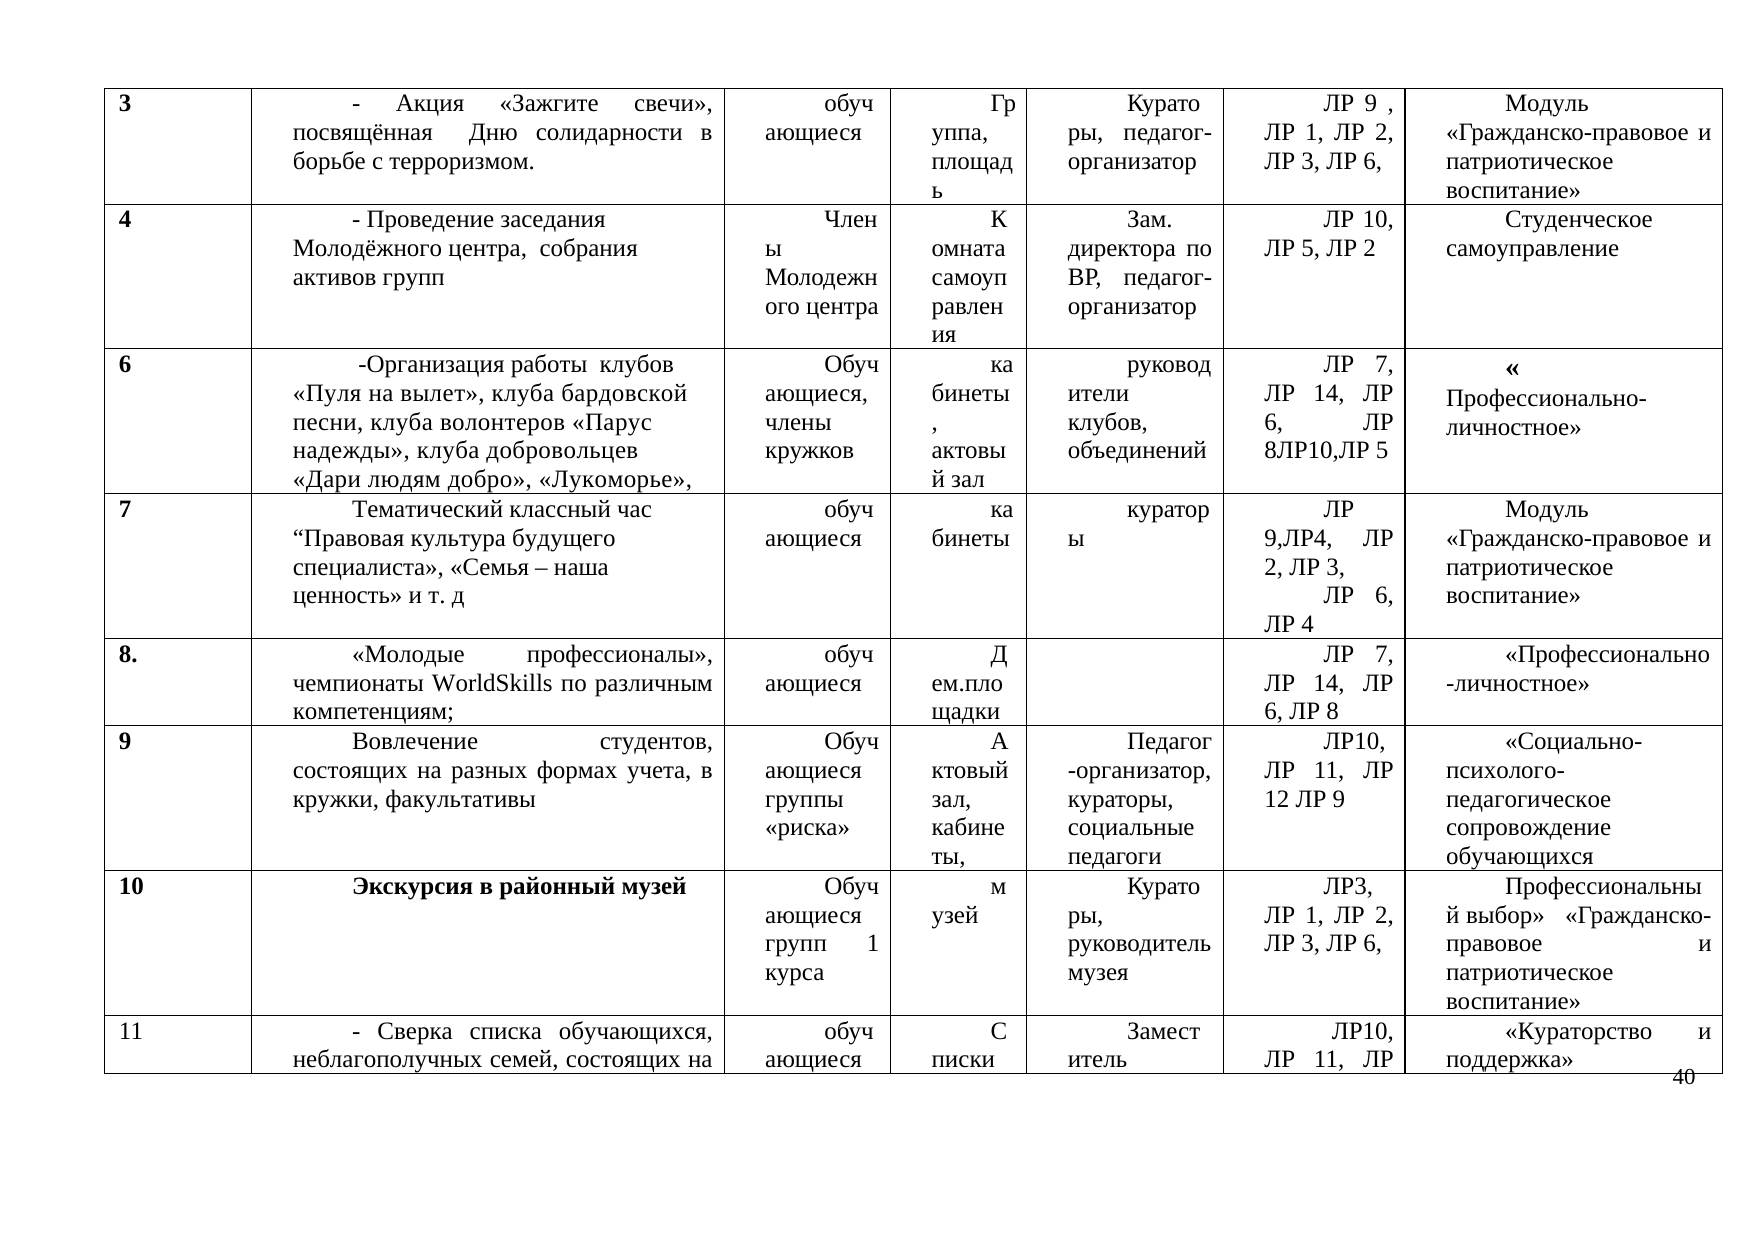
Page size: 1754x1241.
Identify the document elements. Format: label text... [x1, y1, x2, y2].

table_cell ЛР3, ЛР 1, ЛР 2, ЛР 3, ЛР 6, [1224, 871, 1404, 1015]
table_cell 10 [105, 871, 251, 1015]
table_cell Обучающиеся группы «риска» [725, 726, 890, 870]
table_cell - Акция «Зажгите свечи», посвящённая Дню солидарности в борьбе с терроризмом. [252, 89, 724, 203]
table_cell -Организация работы клубов «Пуля на вылет», клуба бардовской песни, клуба волонтеров «Парус надежды», клуба добровольцев «Дари людям добро», «Лукоморье», [252, 349, 724, 493]
table_cell 11 [105, 1016, 251, 1073]
table_cell ЛР 7, ЛР 14, ЛР 6, ЛР 8ЛР10,ЛР 5 [1224, 349, 1404, 493]
table_cell Комната самоуправления [891, 205, 1026, 348]
table_cell кабинеты [891, 494, 1026, 638]
table_cell Зам. директора по ВР, педагог-организатор [1027, 205, 1223, 348]
table_cell «Профессионально-личностное» [1406, 349, 1722, 493]
table_cell кураторы [1027, 494, 1223, 638]
table_cell ЛР 9 , ЛР 1, ЛР 2, ЛР 3, ЛР 6, [1224, 89, 1404, 203]
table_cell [252, 1016, 724, 1073]
table_cell Обучающиеся групп 1 курса [725, 871, 890, 1015]
table_cell обучающиеся [725, 494, 890, 638]
table_cell 7 [105, 494, 251, 638]
table_cell обучающиеся [725, 1016, 890, 1073]
table_cell ЛР 7, ЛР 14, ЛР 6, ЛР 8 [1224, 639, 1404, 725]
table_cell кабинеты, актовый зал [891, 349, 1026, 493]
table_cell ЛР 9,ЛР4, ЛР 2, ЛР 3, ЛР 6, ЛР 4 [1224, 494, 1404, 638]
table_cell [891, 1016, 1026, 1073]
table_cell 4 [105, 205, 251, 348]
table_cell Студенческое самоуправление [1406, 205, 1722, 348]
table_cell Обучающиеся, члены кружков [725, 349, 890, 493]
table_cell ЛР10, ЛР 11, ЛР 12 ЛР 9 [1224, 726, 1404, 870]
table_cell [1406, 1016, 1722, 1073]
table_cell 9 [105, 726, 251, 870]
table_cell [1027, 639, 1223, 725]
table_cell Вовлечение студентов, состоящих на разных формах учета, в кружки, факультативы [252, 726, 724, 870]
table_cell ЛР 10, ЛР 5, ЛР 2 [1224, 205, 1404, 348]
table_cell руководители клубов, объединений [1027, 349, 1223, 493]
table_cell Группа, площадь [891, 89, 1026, 203]
table_cell Дем.площадки [891, 639, 1026, 725]
table_cell Модуль «Гражданско-правовое и патриотическое воспитание» [1406, 494, 1722, 638]
table_cell Кураторы, руководитель музея [1027, 871, 1223, 1015]
table_cell «Профессионально-личностное» [1406, 639, 1722, 725]
table_cell Профессиональный выбор» «Гражданско-правовое и патриотическое воспитание» [1406, 871, 1722, 1015]
table_cell «Социально-психолого-педагогическое сопровождение обучающихся [1406, 726, 1722, 870]
table_cell музей [891, 871, 1026, 1015]
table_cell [1406, 89, 1722, 203]
table_cell Тематический классный час “Правовая культура будущего специалиста», «Семья – наша ценность» и т. д [252, 494, 724, 638]
table_cell Актовый зал, кабинеты, [891, 726, 1026, 870]
table_cell 8. [105, 639, 251, 725]
table_cell обучающиеся [725, 89, 890, 203]
table_cell Члены Молодежного центра [725, 205, 890, 348]
table_cell Педагог-организатор, кураторы, социальные педагоги [1027, 726, 1223, 870]
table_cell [1027, 1016, 1223, 1073]
table_cell «Молодые профессионалы», чемпионаты WorldSkills по различным компетенциям; [252, 639, 724, 725]
table_cell обучающиеся [725, 639, 890, 725]
table_cell 3 [105, 89, 251, 203]
table_cell Кураторы, педагог-организатор [1027, 89, 1223, 203]
table_cell 6 [105, 349, 251, 493]
table_cell - Проведение заседания Молодёжного центра, собрания активов групп [252, 205, 724, 348]
table_cell Экскурсия в районный музей [252, 871, 724, 1015]
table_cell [1224, 1016, 1404, 1073]
